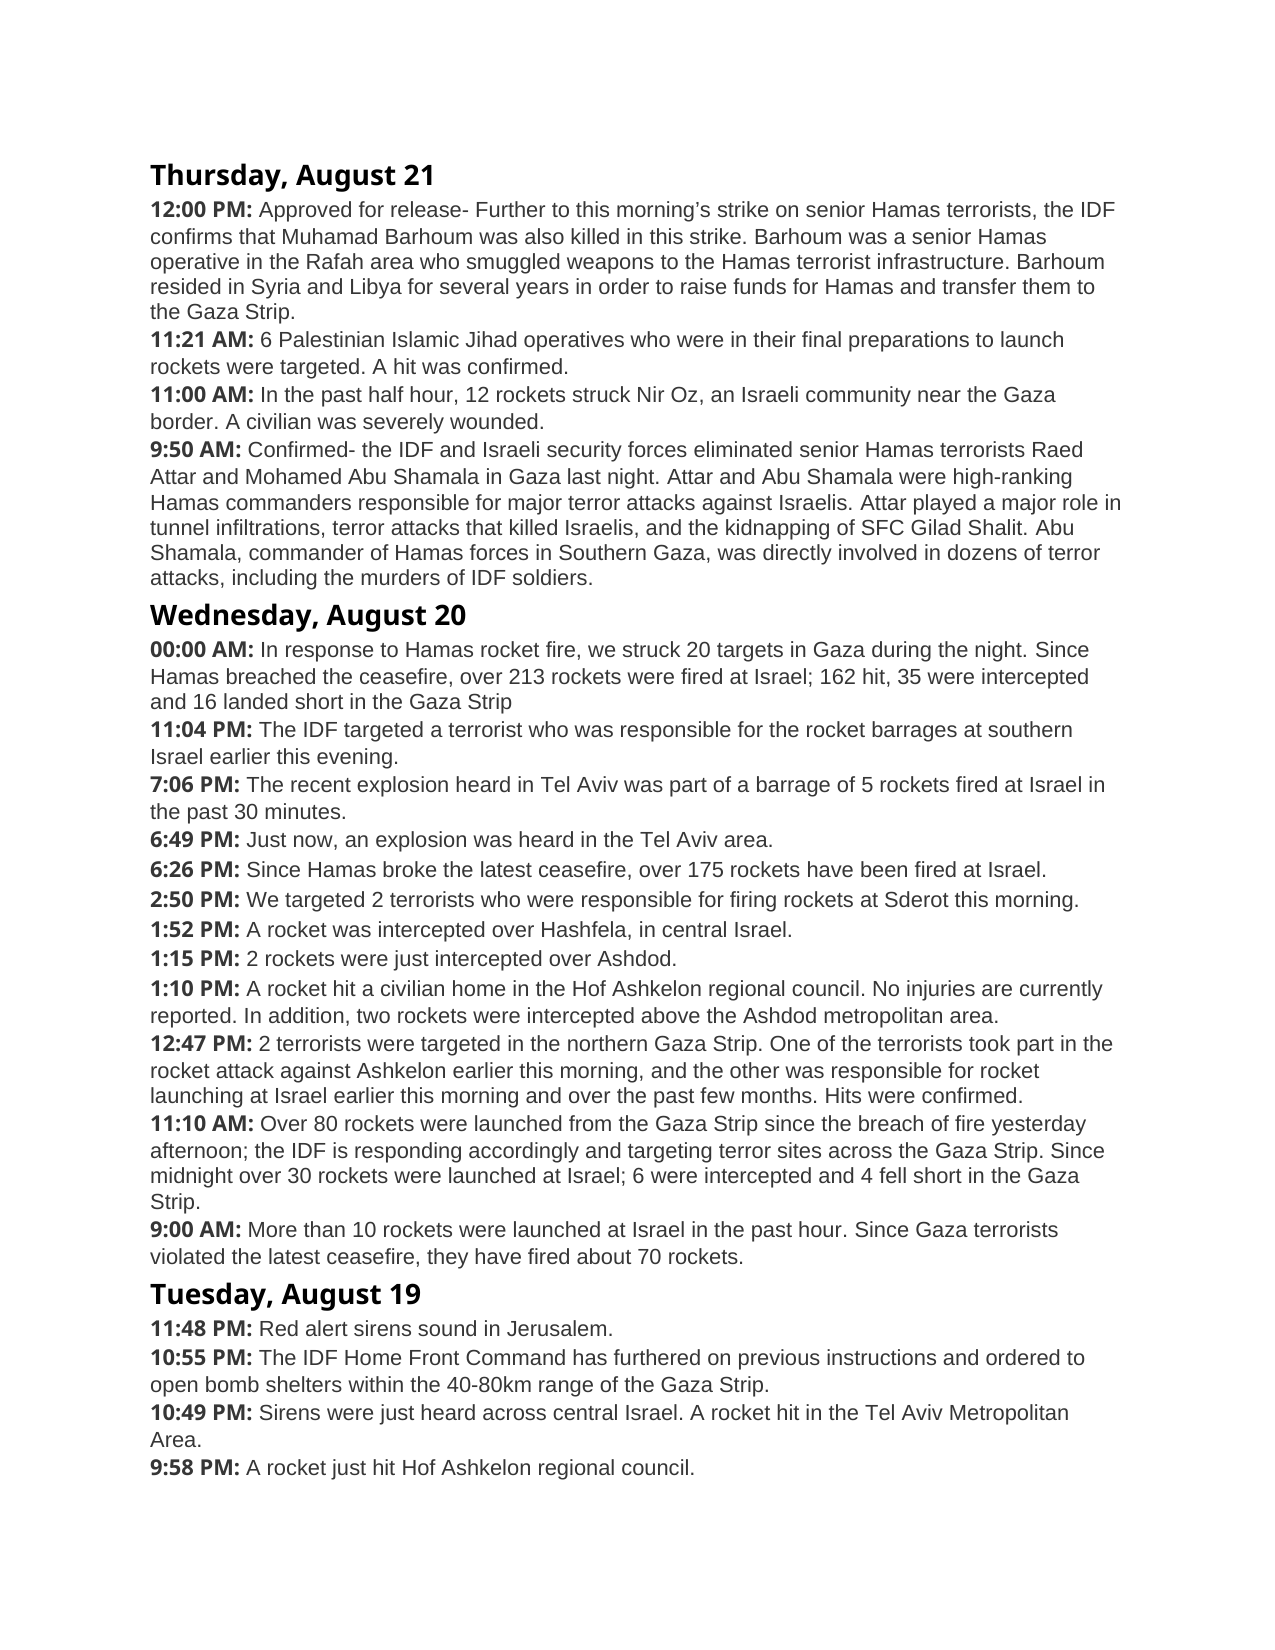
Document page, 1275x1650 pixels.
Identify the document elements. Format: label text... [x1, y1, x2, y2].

text Thursday, August 21 [150, 150, 1125, 194]
text 1:10 PM: A rocket hit a civilian home in the Hof Ashkelon regional council. No injuries are currently reported. In addition, two rockets were intercepted above the Ashdod metropolitan area. [150, 973, 1125, 1028]
text 11:00 AM: In the past half hour, 12 rockets struck Nir Oz, an Israeli community near the Gaza border. A civilian was severely wounded. [150, 379, 1125, 434]
text Tuesday, August 19 [150, 1269, 1125, 1312]
text 2:50 PM: We targeted 2 terrorists who were responsible for firing rockets at Sderot this morning. [150, 884, 1125, 913]
text 12:00 PM: Approved for release- Further to this morning’s strike on senior Hamas terrorists, the IDF confirms that Muhamad Barhoum was also killed in this strike. Barhoum was a senior Hamas operative in the Rafah area who smuggled weapons to the Hamas terrorist infrastructure. Barhoum resided in Syria and Libya for several years in order to raise funds for Hamas and transfer them to the Gaza Strip. [150, 194, 1125, 324]
text Wednesday, August 20 [150, 590, 1125, 634]
text 1:52 PM: A rocket was intercepted over Hashfela, in central Israel. [150, 913, 1125, 943]
text 12:47 PM: 2 terrorists were targeted in the northern Gaza Strip. One of the terrorists took part in the rocket attack against Ashkelon earlier this morning, and the other was responsible for rocket launching at Israel earlier this morning and over the past few months. Hits were confirmed. [150, 1028, 1125, 1108]
text 9:50 AM: Confirmed- the IDF and Israeli security forces eliminated senior Hamas terrorists Raed Attar and Mohamed Abu Shamala in Gaza last night. Attar and Abu Shamala were high-ranking Hamas commanders responsible for major terror attacks against Israelis. Attar played a major role in tunnel infiltrations, terror attacks that killed Israelis, and the kidnapping of SFC Gilad Shalit. Abu Shamala, commander of Hamas forces in Southern Gaza, was directly involved in dozens of terror attacks, including the murders of IDF soldiers. [150, 434, 1125, 590]
text 11:48 PM: Red alert sirens sound in Jerusalem. [150, 1312, 1125, 1342]
text 7:06 PM: The recent explosion heard in Tel Aviv was part of a barrage of 5 rockets fired at Israel in the past 30 minutes. [150, 769, 1125, 824]
text 9:00 AM: More than 10 rockets were launched at Israel in the past hour. Since Gaza terrorists violated the latest ceasefire, they have fired about 70 rockets. [150, 1214, 1125, 1269]
text 9:58 PM: A rocket just hit Hof Ashkelon regional council. [150, 1452, 1125, 1482]
text 11:21 AM: 6 Palestinian Islamic Jihad operatives who were in their final preparations to launch rockets were targeted. A hit was confirmed. [150, 324, 1125, 379]
text 10:49 PM: Sirens were just heard across central Israel. A rocket hit in the Tel Aviv Metropolitan Area. [150, 1397, 1125, 1452]
text 00:00 AM: In response to Hamas rocket fire, we struck 20 targets in Gaza during the night. Since Hamas breached the ceasefire, over 213 rockets were fired at Israel; 162 hit, 35 were intercepted and 16 landed short in the Gaza Strip [150, 634, 1125, 714]
text 11:04 PM: The IDF targeted a terrorist who was responsible for the rocket barrages at southern Israel earlier this evening. [150, 714, 1125, 769]
text 6:26 PM: Since Hamas broke the latest ceasefire, over 175 rockets have been fired at Israel. [150, 854, 1125, 884]
text 11:10 AM: Over 80 rockets were launched from the Gaza Strip since the breach of fire yesterday afternoon; the IDF is responding accordingly and targeting terror sites across the Gaza Strip. Since midnight over 30 rockets were launched at Israel; 6 were intercepted and 4 fell short in the Gaza Strip. [150, 1108, 1125, 1214]
text 6:49 PM: Just now, an explosion was heard in the Tel Aviv area. [150, 824, 1125, 854]
text 10:55 PM: The IDF Home Front Command has furthered on previous instructions and ordered to open bomb shelters within the 40-80km range of the Gaza Strip. [150, 1342, 1125, 1397]
text 1:15 PM: 2 rockets were just intercepted over Ashdod. [150, 943, 1125, 973]
